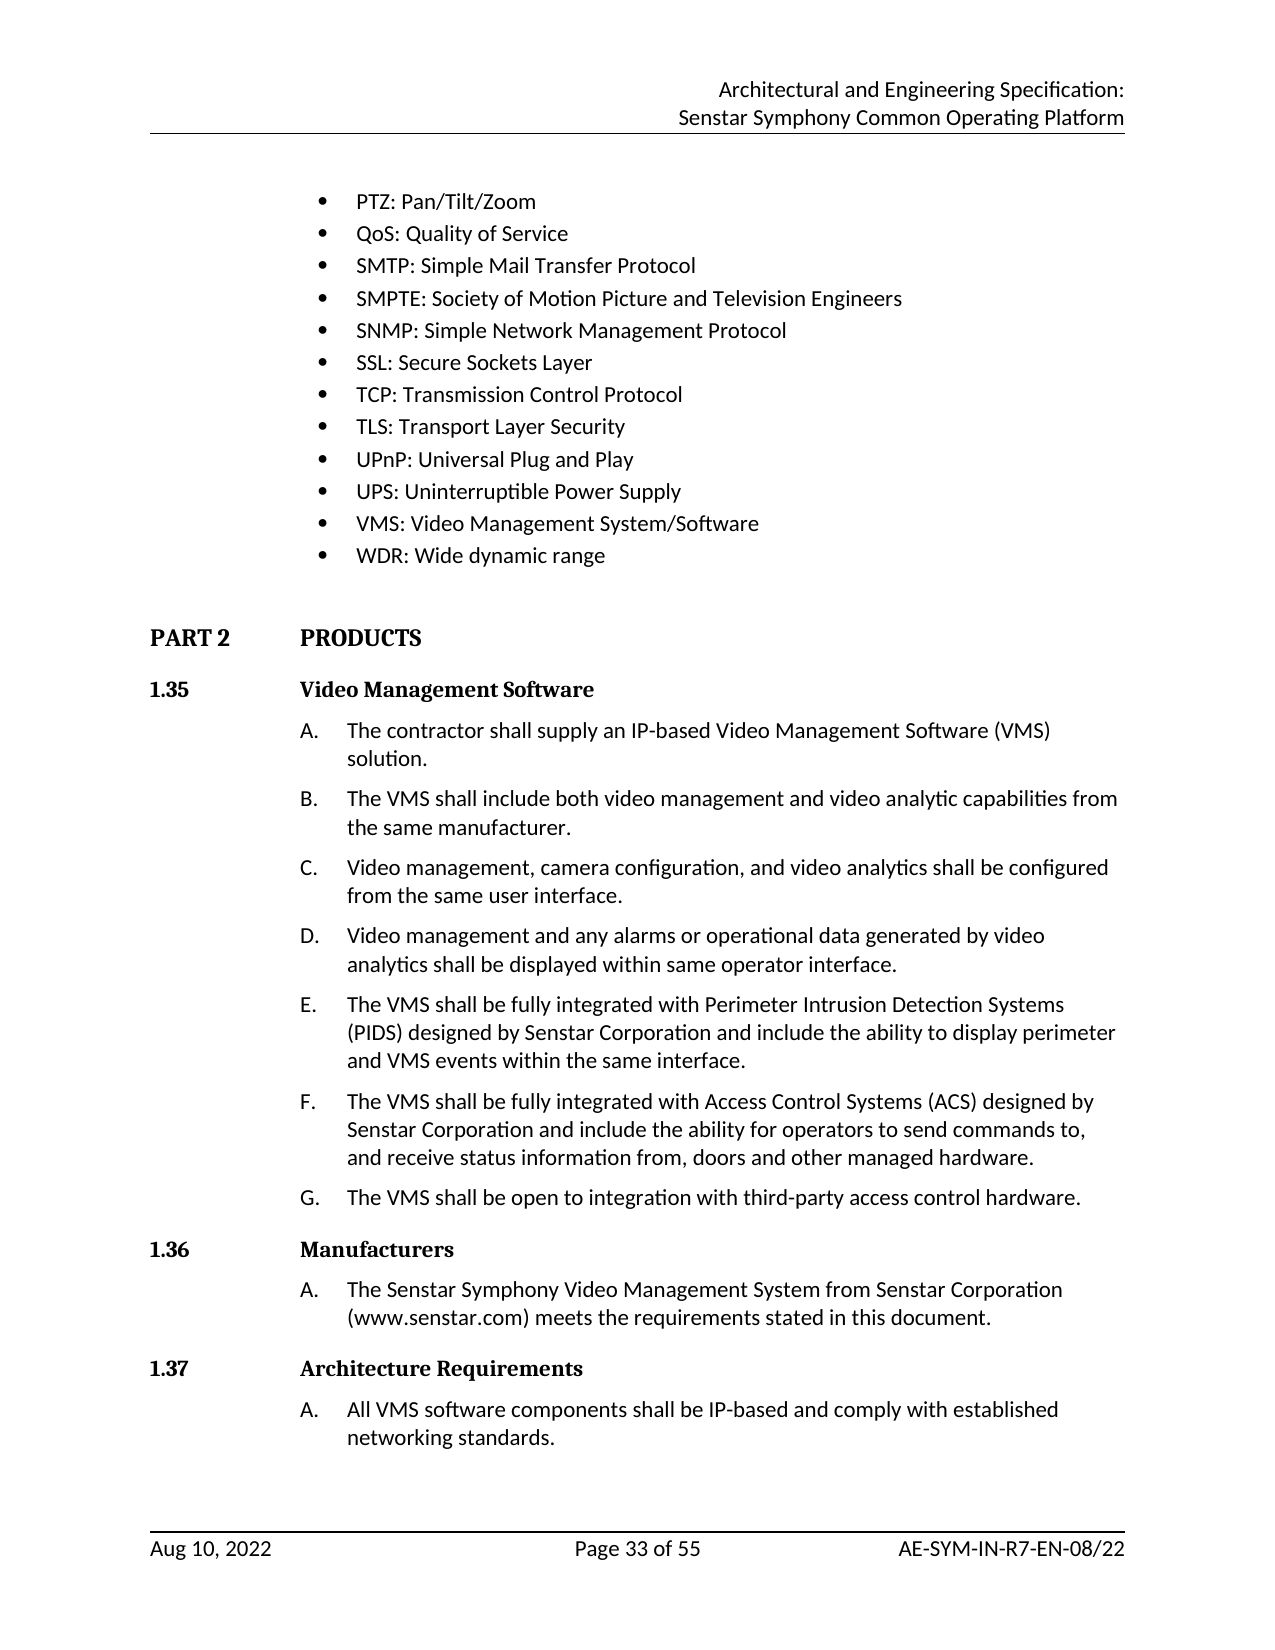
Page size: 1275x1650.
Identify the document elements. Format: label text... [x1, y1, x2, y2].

list TCP: Transmission Control Protocol [319, 380, 1125, 408]
list VMS: Video Management System/Software [319, 509, 1125, 537]
list UPS: Uninterruptible Power Supply [319, 477, 1125, 505]
list SSL: Secure Sockets Layer [319, 348, 1125, 376]
list UPnP: Universal Plug and Play [319, 445, 1125, 473]
list SMTP: Simple Mail Transfer Protocol [319, 252, 1125, 279]
subtitle The VMS shall be open to integration with third-party access control hardware. [300, 1183, 1125, 1211]
subtitle Manufacturers [150, 1236, 1125, 1263]
subtitle The contractor shall supply an IP-based Video Management Software (VMS) solution. [300, 716, 1125, 772]
subtitle The VMS shall be fully integrated with Perimeter Intrusion Detection Systems (PIDS) designed by Senstar Corporation and include the ability to display perimeter and VMS events within the same interface. [300, 990, 1125, 1074]
list QoS: Quality of Service [319, 219, 1125, 247]
subtitle The Senstar Symphony Video Management System from Senstar Corporation (www.senstar.com) meets the requirements stated in this document. [300, 1275, 1125, 1331]
subtitle Architecture Requirements [150, 1356, 1125, 1383]
list WDR: Wide dynamic range [319, 541, 1125, 569]
subtitle The VMS shall be fully integrated with Access Control Systems (ACS) designed by Senstar Corporation and include the ability for operators to send commands to, and receive status information from, doors and other managed hardware. [300, 1087, 1125, 1171]
list TLS: Transport Layer Security [319, 412, 1125, 441]
list SMPTE: Society of Motion Picture and Television Engineers [319, 284, 1125, 312]
subtitle Video management, camera configuration, and video analytics shall be configured from the same user interface. [300, 853, 1125, 909]
list SNMP: Simple Network Management Protocol [319, 316, 1125, 344]
list PTZ: Pan/Tilt/Zoom [319, 187, 1125, 215]
subtitle part 2 Products [150, 623, 1125, 652]
subtitle Video management and any alarms or operational data generated by video analytics shall be displayed within same operator interface. [300, 922, 1125, 978]
subtitle The VMS shall include both video management and video analytic capabilities from the same manufacturer. [300, 784, 1125, 841]
subtitle All VMS software components shall be IP-based and comply with established networking standards. [300, 1395, 1125, 1451]
subtitle Video Management Software [150, 677, 1125, 703]
